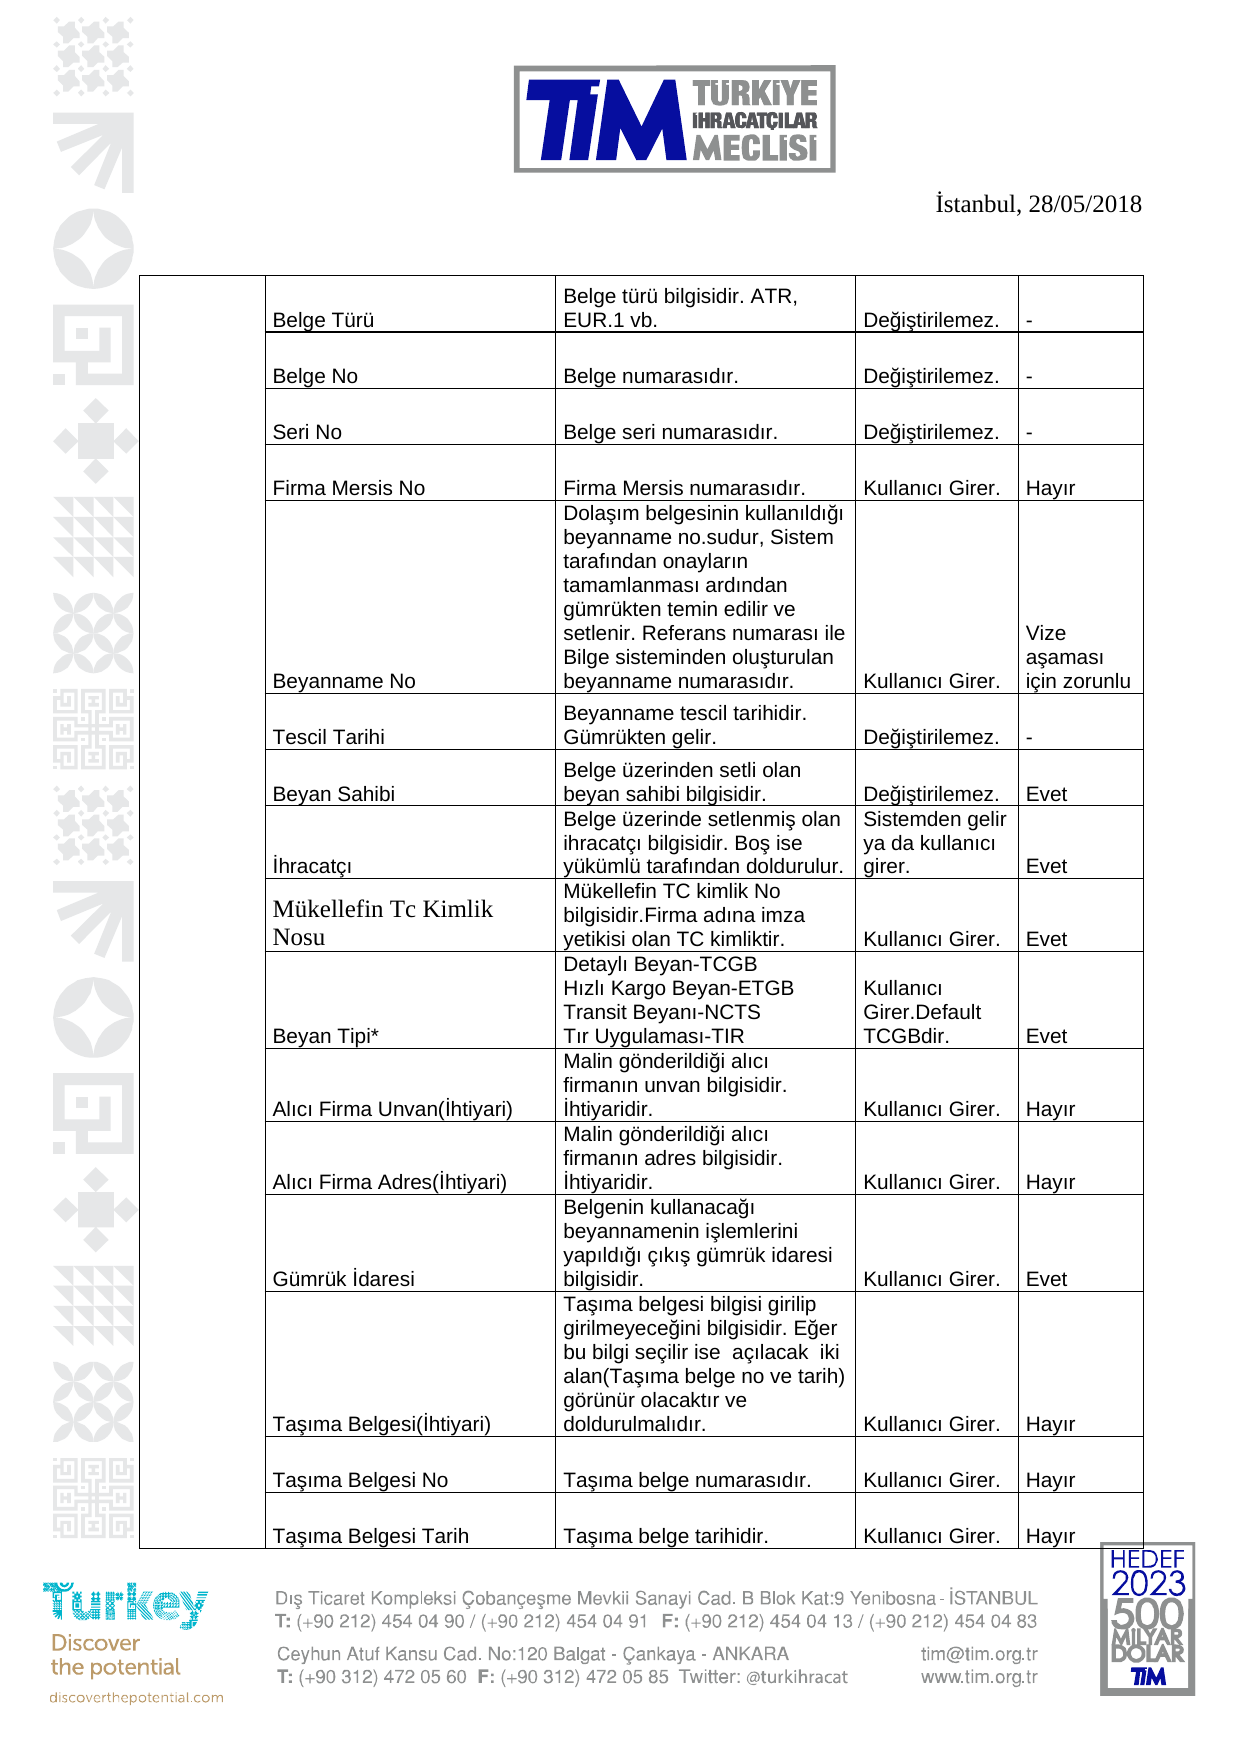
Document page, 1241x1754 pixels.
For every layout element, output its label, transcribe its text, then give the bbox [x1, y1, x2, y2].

table_cell Kullanıcı Girer. [856, 1122, 1018, 1194]
table_cell Hayır [1019, 1122, 1143, 1194]
table_cell Alıcı Firma Adres(İhtiyari) [266, 1122, 555, 1194]
table_cell - [1019, 276, 1143, 331]
table_cell Belge seri numarasıdır. [556, 389, 855, 444]
table_cell Taşıma Belgesi No [266, 1437, 555, 1492]
table_cell İhracatçı [266, 806, 555, 878]
table_cell Beyan Tipi* [266, 952, 555, 1048]
table_cell Kullanıcı Girer. [856, 1292, 1018, 1436]
table_cell Hayır [1019, 445, 1143, 500]
table_cell Sistemden gelir ya da kullanıcı girer. [856, 806, 1018, 878]
table_cell Malin gönderildiği alıcı firmanın unvan bilgisidir. İhtiyaridir. [556, 1049, 855, 1121]
table_cell Kullanıcı Girer. [856, 1437, 1018, 1492]
table_cell Taşıma Belgesi Tarih [266, 1493, 555, 1548]
table_cell Detaylı Beyan-TCGB Hızlı Kargo Beyan-ETGB Transit Beyanı-NCTS Tır Uygulaması-TIR [556, 952, 855, 1048]
table_cell Belge türü bilgisidir. ATR, EUR.1 vb. [556, 276, 855, 331]
table_cell Firma Mersis numarasıdır. [556, 445, 855, 500]
table_cell Taşıma belge numarasıdır. [556, 1437, 855, 1492]
table_cell Dolaşım belgesinin kullanıldığı beyanname no.sudur, Sistem tarafından onayların tamamlanması ardından gümrükten temin edilir ve setlenir. Referans numarası ile Bilge sisteminden oluşturulan beyanname numarasıdır. [556, 501, 855, 693]
table_cell - [1019, 694, 1143, 749]
table_cell Mükellefin TC kimlik No bilgisidir.Firma adına imza yetikisi olan TC kimliktir. [556, 879, 855, 951]
table_cell Değiştirilemez. [856, 389, 1018, 444]
table_cell Seri No [266, 389, 555, 444]
table_cell Alıcı Firma Unvan(İhtiyari) [266, 1049, 555, 1121]
table_cell Değiştirilemez. [856, 333, 1018, 388]
table_cell Belgenin kullanacağı beyannamenin işlemlerini yapıldığı çıkış gümrük idaresi bilgisidir. [556, 1195, 855, 1291]
table_cell Hayır [1019, 1049, 1143, 1121]
table_cell Firma Mersis No [266, 445, 555, 500]
table_cell Evet [1019, 806, 1143, 878]
table_cell Kullanıcı Girer. [856, 1049, 1018, 1121]
table_cell - [1019, 389, 1143, 444]
table_cell - [1019, 333, 1143, 388]
table_cell Değiştirilemez. [856, 750, 1018, 805]
table_cell Tescil Tarihi [266, 694, 555, 749]
table_cell Mükellefin Tc Kimlik Nosu [266, 879, 555, 951]
table_cell Kullanıcı Girer. [856, 1493, 1018, 1548]
table_cell Belge Türü [266, 276, 555, 331]
table_cell Belge numarasıdır. [556, 333, 855, 388]
table_cell Evet [1019, 879, 1143, 951]
table_cell Beyanname tescil tarihidir. Gümrükten gelir. [556, 694, 855, 749]
table_cell Evet [1019, 750, 1143, 805]
table_cell Taşıma belgesi bilgisi girilip girilmeyeceğini bilgisidir. Eğer bu bilgi seçilir ise açılacak iki alan(Taşıma belge no ve tarih) görünür olacaktır ve doldurulmalıdır. [556, 1292, 855, 1436]
table_cell Taşıma belge tarihidir. [556, 1493, 855, 1548]
table_cell Değiştirilemez. [856, 276, 1018, 331]
table_cell Beyan Sahibi [266, 750, 555, 805]
table_cell Kullanıcı Girer. [856, 1195, 1018, 1291]
table_cell Evet [1019, 952, 1143, 1048]
table_cell Kullanıcı Girer.Default TCGBdir. [856, 952, 1018, 1048]
table_cell Beyanname No [266, 501, 555, 693]
table_cell Değiştirilemez. [856, 694, 1018, 749]
table_cell Vize aşaması için zorunlu [1019, 501, 1143, 693]
table_cell Gümrük İdaresi [266, 1195, 555, 1291]
table_cell Kullanıcı Girer. [856, 445, 1018, 500]
table_cell Evet [1019, 1195, 1143, 1291]
table_cell Kullanıcı Girer. [856, 501, 1018, 693]
table_cell Belge üzerinden setli olan beyan sahibi bilgisidir. [556, 750, 855, 805]
table_cell Taşıma Belgesi(İhtiyari) [266, 1292, 555, 1436]
table_cell Belge üzerinde setlenmiş olan ihracatçı bilgisidir. Boş ise yükümlü tarafından doldurulur. [556, 806, 855, 878]
table_cell Hayır [1019, 1437, 1143, 1492]
table_cell Malin gönderildiği alıcı firmanın adres bilgisidir. İhtiyaridir. [556, 1122, 855, 1194]
table_cell Hayır [1019, 1292, 1143, 1436]
table_cell Hayır [1019, 1493, 1143, 1548]
table_cell Kullanıcı Girer. [856, 879, 1018, 951]
table_cell Belge No [266, 333, 555, 388]
